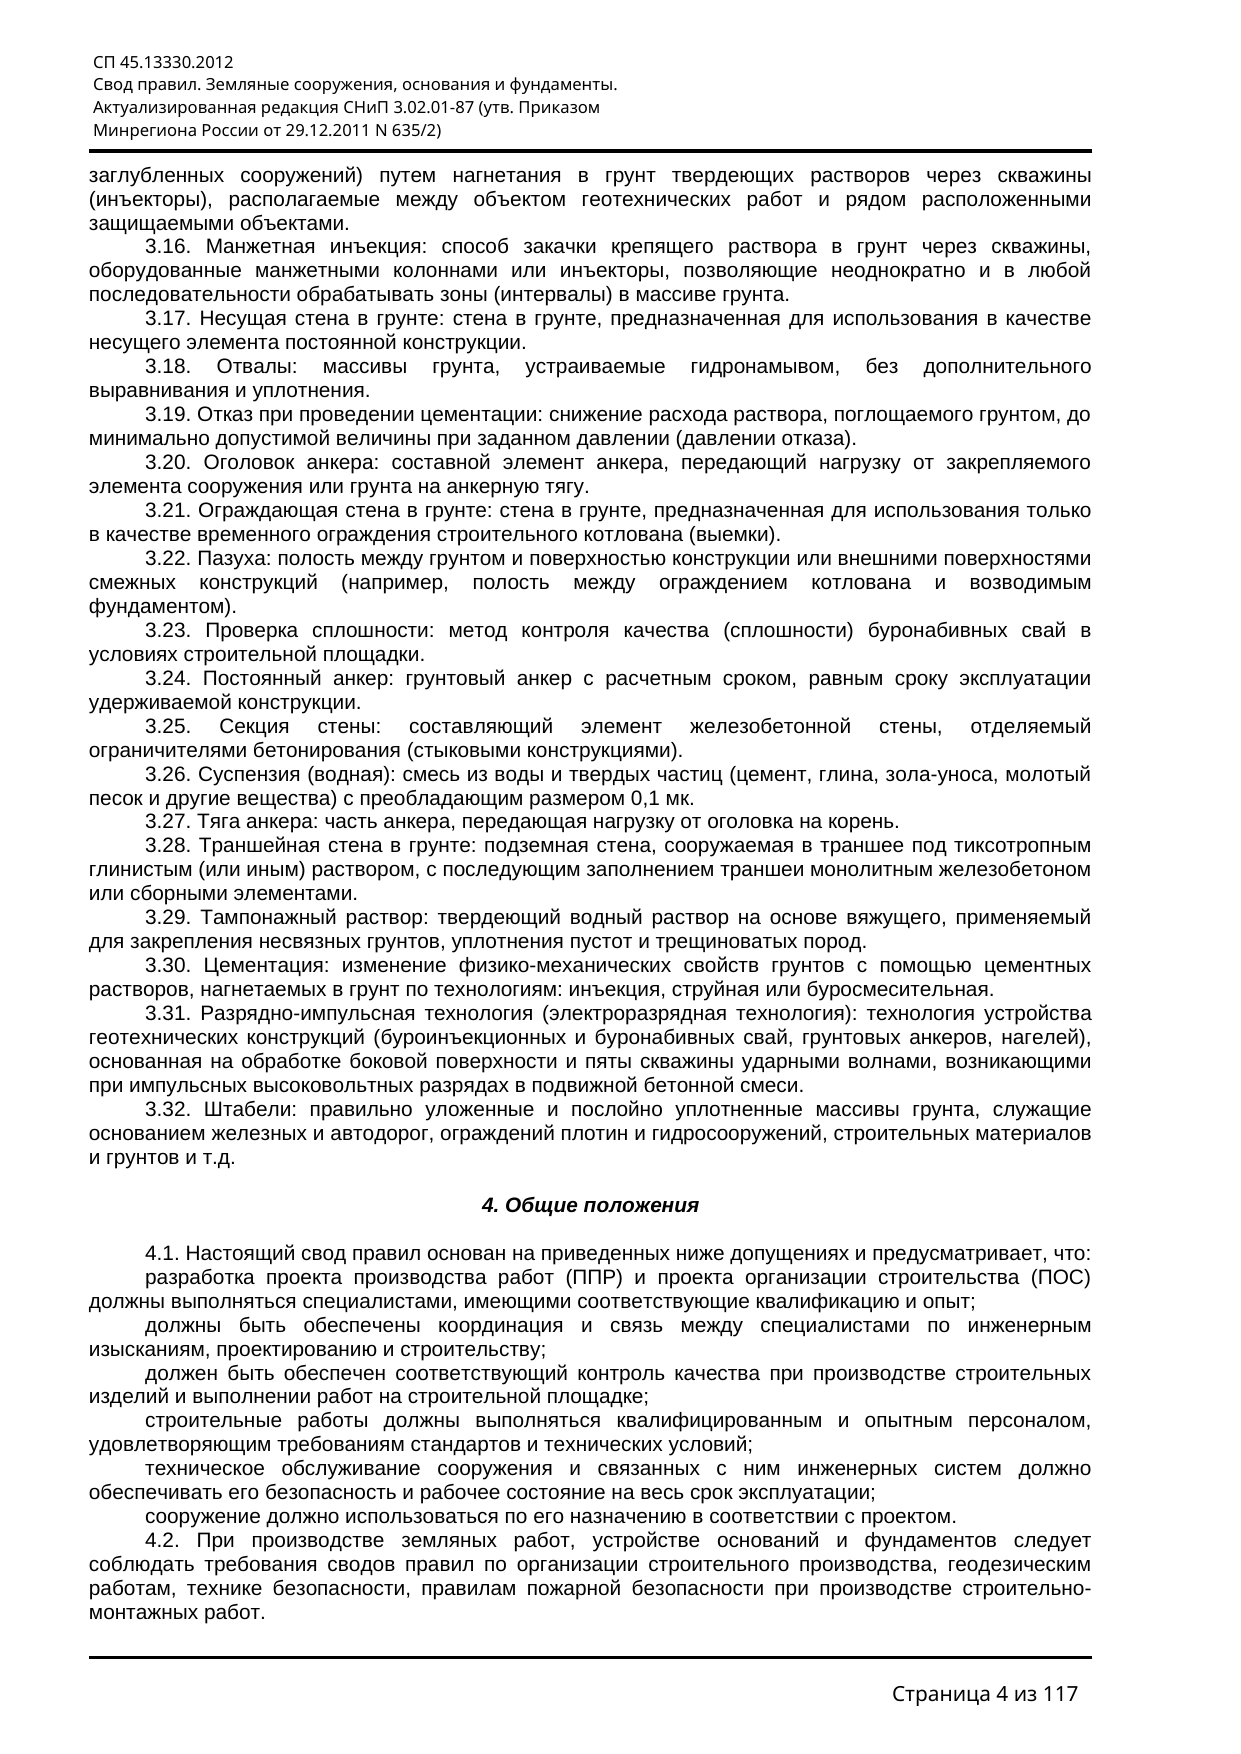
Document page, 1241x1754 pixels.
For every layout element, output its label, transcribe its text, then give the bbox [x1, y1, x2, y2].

text должен быть обеспечен соответствующий контроль качества при производстве строительных изделий и выполнении работ на строительной площадке; [89, 1360, 1092, 1408]
text 3.26. Суспензия (водная): смесь из воды и твердых частиц (цемент, глина, зола-уноса, молотый песок и другие вещества) с преобладающим размером 0,1 мк. [89, 761, 1092, 809]
text 3.30. Цементация: изменение физико-механических свойств грунтов с помощью цементных растворов, нагнетаемых в грунт по технологиям: инъекция, струйная или буросмесительная. [89, 953, 1092, 1001]
text 3.27. Тяга анкера: часть анкера, передающая нагрузку от оголовка на корень. [89, 809, 1092, 833]
text 4. Общие положения [89, 1193, 1092, 1217]
text 3.16. Манжетная инъекция: способ закачки крепящего раствора в грунт через скважины, оборудованные манжетными колоннами или инъекторы, позволяющие неоднократно и в любой последовательности обрабатывать зоны (интервалы) в массиве грунта. [89, 234, 1092, 306]
text 3.20. Оголовок анкера: составной элемент анкера, передающий нагрузку от закрепляемого элемента сооружения или грунта на анкерную тягу. [89, 450, 1092, 498]
text 3.23. Проверка сплошности: метод контроля качества (сплошности) буронабивных свай в условиях строительной площадки. [89, 618, 1092, 666]
text техническое обслуживание сооружения и связанных с ним инженерных систем должно обеспечивать его безопасность и рабочее состояние на весь срок эксплуатации; [89, 1456, 1092, 1504]
text 3.32. Штабели: правильно уложенные и послойно уплотненные массивы грунта, служащие основанием железных и автодорог, ограждений плотин и гидросооружений, строительных материалов и грунтов и т.д. [89, 1097, 1092, 1169]
text 3.29. Тампонажный раствор: твердеющий водный раствор на основе вяжущего, применяемый для закрепления несвязных грунтов, уплотнения пустот и трещиноватых пород. [89, 905, 1092, 953]
text 4.1. Настоящий свод правил основан на приведенных ниже допущениях и предусматривает, что: [89, 1241, 1092, 1264]
text 3.22. Пазуха: полость между грунтом и поверхностью конструкции или внешними поверхностями смежных конструкций (например, полость между ограждением котлована и возводимым фундаментом). [89, 546, 1092, 618]
text 3.19. Отказ при проведении цементации: снижение расхода раствора, поглощаемого грунтом, до минимально допустимой величины при заданном давлении (давлении отказа). [89, 402, 1092, 450]
text 3.25. Секция стены: составляющий элемент железобетонной стены, отделяемый ограничителями бетонирования (стыковыми конструкциями). [89, 713, 1092, 761]
text 3.18. Отвалы: массивы грунта, устраиваемые гидронамывом, без дополнительного выравнивания и уплотнения. [89, 354, 1092, 402]
text 4.2. При производстве земляных работ, устройстве оснований и фундаментов следует соблюдать требования сводов правил по организации строительного производства, геодезическим работам, технике безопасности, правилам пожарной безопасности при производстве строительно-монтажных работ. [89, 1528, 1092, 1624]
text должны быть обеспечены координация и связь между специалистами по инженерным изысканиям, проектированию и строительству; [89, 1312, 1092, 1360]
text 3.21. Ограждающая стена в грунте: стена в грунте, предназначенная для использования только в качестве временного ограждения строительного котлована (выемки). [89, 498, 1092, 546]
text строительные работы должны выполняться квалифицированным и опытным персоналом, удовлетворяющим требованиям стандартов и технических условий; [89, 1408, 1092, 1456]
text 3.24. Постоянный анкер: грунтовый анкер с расчетным сроком, равным сроку эксплуатации удерживаемой конструкции. [89, 666, 1092, 713]
text сооружение должно использоваться по его назначению в соответствии с проектом. [89, 1504, 1092, 1528]
text 3.31. Разрядно-импульсная технология (электроразрядная технология): технология устройства геотехнических конструкций (буроинъекционных и буронабивных свай, грунтовых анкеров, нагелей), основанная на обработке боковой поверхности и пяты скважины ударными волнами, возникающими при импульсных высоковольтных разрядах в подвижной бетонной смеси. [89, 1001, 1092, 1097]
text 3.28. Траншейная стена в грунте: подземная стена, сооружаемая в траншее под тиксотропным глинистым (или иным) раствором, с последующим заполнением траншеи монолитным железобетоном или сборными элементами. [89, 833, 1092, 905]
text 3.17. Несущая стена в грунте: стена в грунте, предназначенная для использования в качестве несущего элемента постоянной конструкции. [89, 306, 1092, 354]
text разработка проекта производства работ (ППР) и проекта организации строительства (ПОС) должны выполняться специалистами, имеющими соответствующие квалификацию и опыт; [89, 1264, 1092, 1312]
